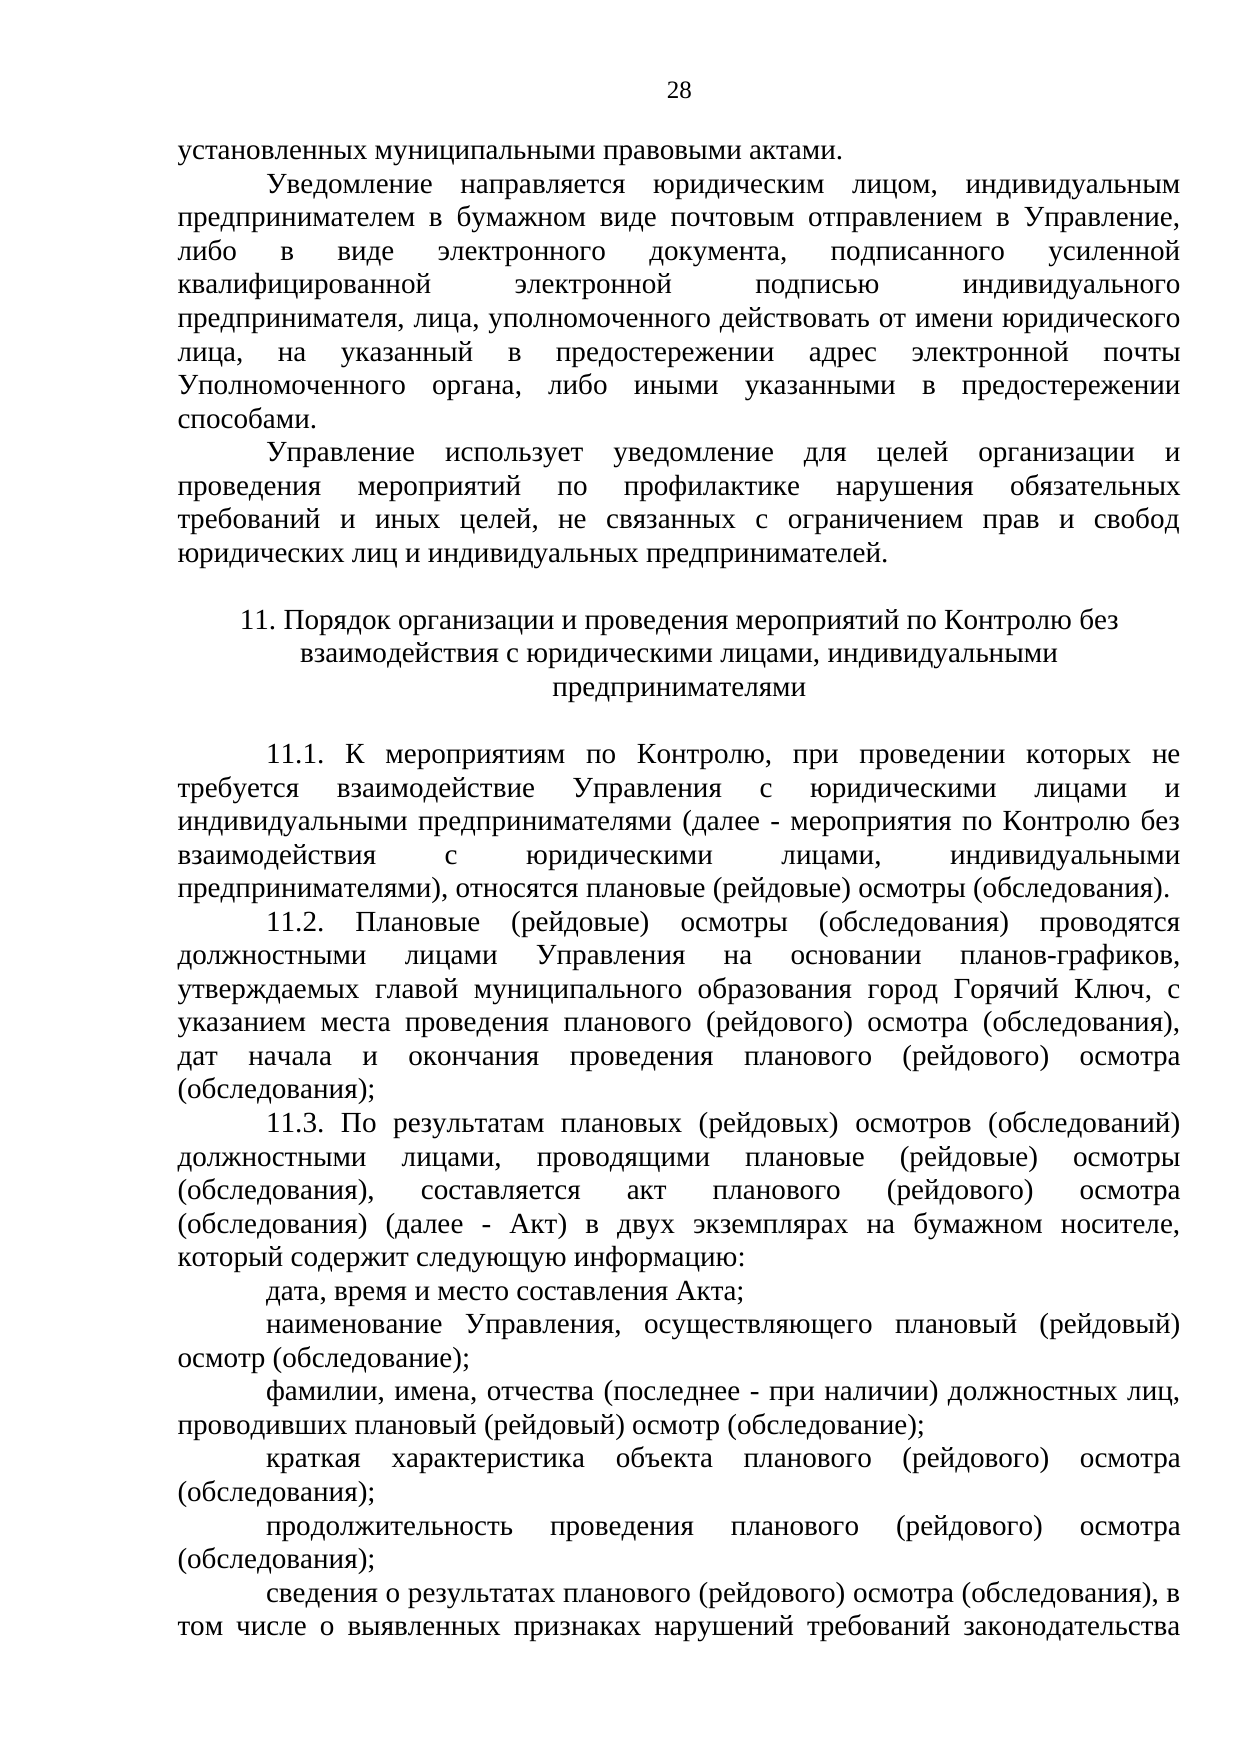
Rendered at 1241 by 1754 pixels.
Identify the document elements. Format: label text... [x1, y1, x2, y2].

text 11.3. По результатам плановых (рейдовых) осмотров (обследований) должностными лицами, проводящими плановые (рейдовые) осмотры (обследования), составляется акт планового (рейдового) осмотра (обследования) (далее - Акт) в двух экземплярах на бумажном носителе, который содержит следующую информацию: [177, 1105, 1181, 1273]
text 11.2. Плановые (рейдовые) осмотры (обследования) проводятся должностными лицами Управления на основании планов-графиков, утверждаемых главой муниципального образования город Горячий Ключ, с указанием места проведения планового (рейдового) осмотра (обследования), дат начала и окончания проведения планового (рейдового) осмотра (обследования); [177, 904, 1181, 1105]
text наименование Управления, осуществляющего плановый (рейдовый) осмотр (обследование); [177, 1306, 1181, 1373]
text фамилии, имена, отчества (последнее - при наличии) должностных лиц, проводивших плановый (рейдовый) осмотр (обследование); [177, 1373, 1181, 1441]
text Управление использует уведомление для целей организации и проведения мероприятий по профилактике нарушения обязательных требований и иных целей, не связанных с ограничением прав и свобод юридических лиц и индивидуальных предпринимателей. [177, 434, 1181, 568]
text дата, время и место составления Акта; [177, 1273, 1181, 1306]
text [177, 132, 1181, 166]
text продолжительность проведения планового (рейдового) осмотра (обследования); [177, 1508, 1181, 1575]
text 11. Порядок организации и проведения мероприятий по Контролю без взаимодействия с юридическими лицами, индивидуальными предпринимателями [177, 602, 1181, 703]
text Уведомление направляется юридическим лицом, индивидуальным предпринимателем в бумажном виде почтовым отправлением в Управление, либо в виде электронного документа, подписанного усиленной квалифицированной электронной подписью индивидуального предпринимателя, лица, уполномоченного действовать от имени юридического лица, на указанный в предостережении адрес электронной почты Уполномоченного органа, либо иными указанными в предостережении способами. [177, 166, 1181, 434]
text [177, 1575, 1181, 1642]
text краткая характеристика объекта планового (рейдового) осмотра (обследования); [177, 1441, 1181, 1508]
text 11.1. К мероприятиям по Контролю, при проведении которых не требуется взаимодействие Управления с юридическими лицами и индивидуальными предпринимателями (далее - мероприятия по Контролю без взаимодействия с юридическими лицами, индивидуальными предпринимателями), относятся плановые (рейдовые) осмотры (обследования). [177, 736, 1181, 904]
